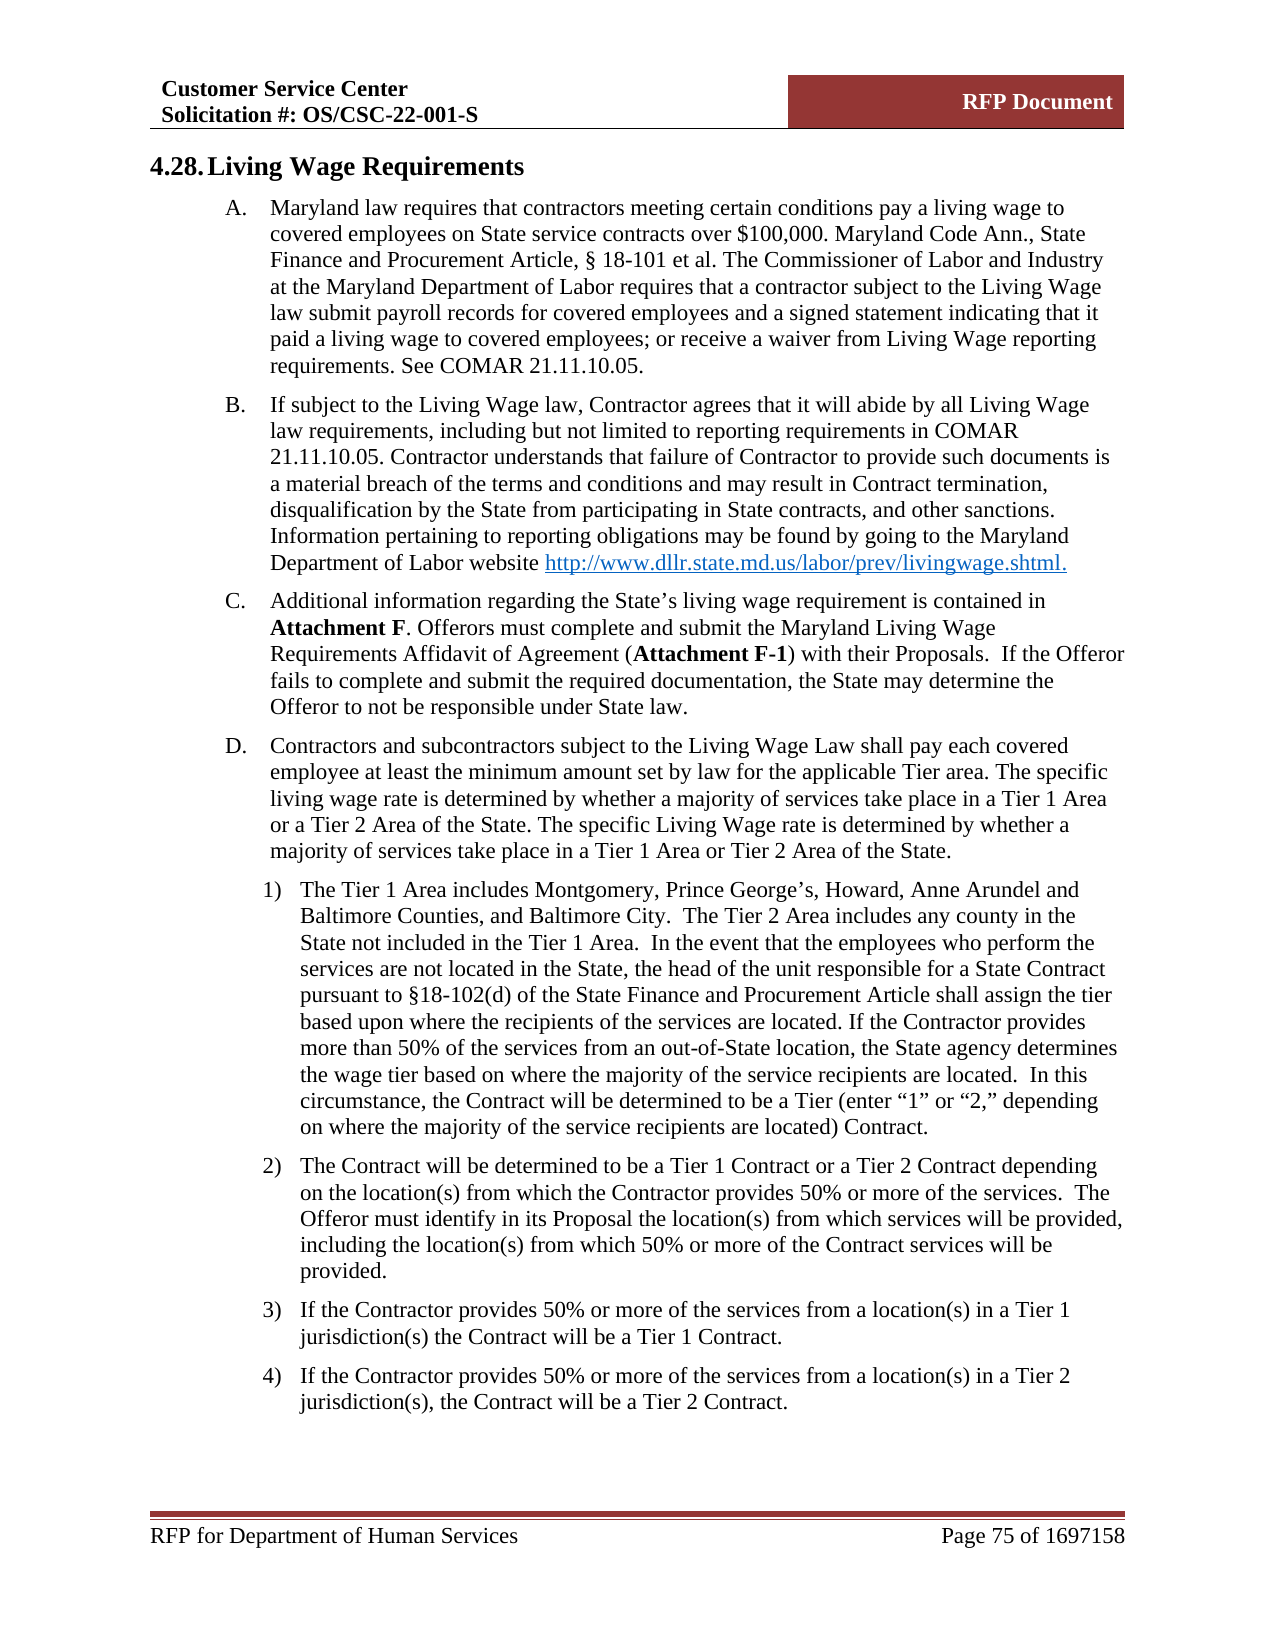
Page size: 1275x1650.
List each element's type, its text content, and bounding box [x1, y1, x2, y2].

subtitle Living Wage Requirements [150, 150, 1125, 181]
list If the Contractor provides 50% or more of the services from a location(s) in a Tier 1 jurisdiction(s) the Contract will be a Tier 1 Contract. [262, 1296, 1125, 1349]
list If the Contractor provides 50% or more of the services from a location(s) in a Tier 2 jurisdiction(s), the Contract will be a Tier 2 Contract. [262, 1362, 1125, 1414]
list The Tier 1 Area includes Montgomery, Prince George’s, Howard, Anne Arundel and Baltimore Counties, and Baltimore City. The Tier 2 Area includes any county in the State not included in the Tier 1 Area. In the event that the employees who perform the services are not located in the State, the head of the unit responsible for a State Contract pursuant to §18-102(d) of the State Finance and Procurement Article shall assign the tier based upon where the recipients of the services are located. If the Contractor provides more than 50% of the services from an out-of-State location, the State agency determines the wage tier based on where the majority of the service recipients are located. In this circumstance, the Contract will be determined to be a Tier (enter “1” or “2,” depending on where the majority of the service recipients are located) Contract. [262, 876, 1125, 1140]
list Maryland law requires that contractors meeting certain conditions pay a living wage to covered employees on State service contracts over $100,000. Maryland Code Ann., State Finance and Procurement Article, § 18-101 et al. The Commissioner of Labor and Industry at the Maryland Department of Labor requires that a contractor subject to the Living Wage law submit payroll records for covered employees and a signed statement indicating that it paid a living wage to covered employees; or receive a waiver from Living Wage reporting requirements. See COMAR 21.11.10.05. [225, 194, 1125, 378]
list Contractors and subcontractors subject to the Living Wage Law shall pay each covered employee at least the minimum amount set by law for the applicable Tier area. The specific living wage rate is determined by whether a majority of services take place in a Tier 1 Area or a Tier 2 Area of the State. The specific Living Wage rate is determined by whether a majority of services take place in a Tier 1 Area or Tier 2 Area of the State. [225, 732, 1125, 864]
list Additional information regarding the State’s living wage requirement is contained in Attachment F. Offerors must complete and submit the Maryland Living Wage Requirements Affidavit of Agreement (Attachment F-1) with their Proposals. If the Offeror fails to complete and submit the required documentation, the State may determine the Offeror to not be responsible under State law. [225, 588, 1125, 719]
list If subject to the Living Wage law, Contractor agrees that it will abide by all Living Wage law requirements, including but not limited to reporting requirements in COMAR 21.11.10.05. Contractor understands that failure of Contractor to provide such documents is a material breach of the terms and conditions and may result in Contract termination, disqualification by the State from participating in State contracts, and other sanctions. Information pertaining to reporting obligations may be found by going to the Maryland Department of Labor website http://www.dllr.state.md.us/labor/prev/livingwage.shtml. [225, 391, 1125, 575]
list The Contract will be determined to be a Tier 1 Contract or a Tier 2 Contract depending on the location(s) from which the Contractor provides 50% or more of the services. The Offeror must identify in its Proposal the location(s) from which services will be provided, including the location(s) from which 50% or more of the Contract services will be provided. [262, 1152, 1125, 1284]
